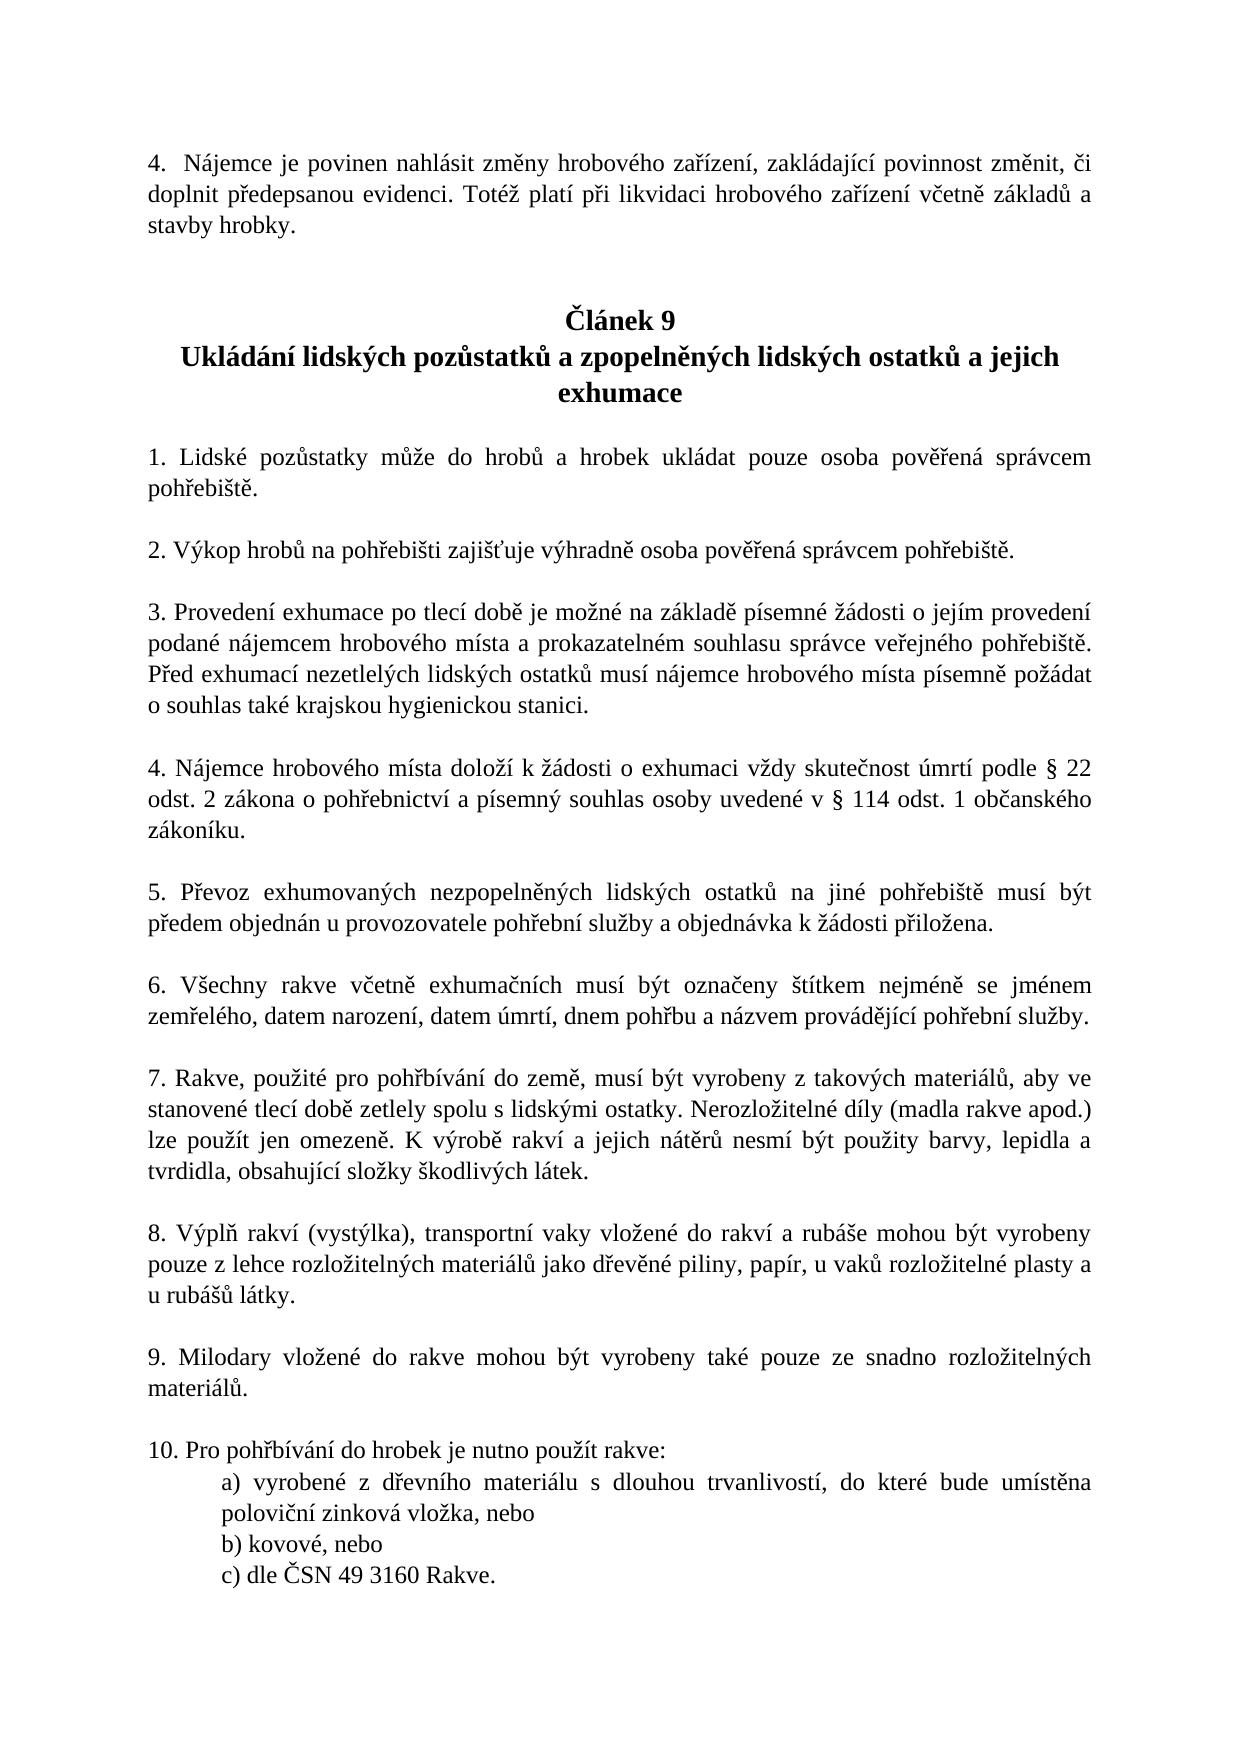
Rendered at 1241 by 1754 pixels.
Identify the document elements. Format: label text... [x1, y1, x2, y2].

text 8. Výplň rakví (vystýlka), transportní vaky vložené do rakví a rubáše mohou být vyrobeny pouze z lehce rozložitelných materiálů jako dřevěné piliny, papír, u vaků rozložitelné plasty a u rubášů látky. [148, 1218, 1093, 1309]
text c) dle ČSN 49 3160 Rakve. [221, 1560, 1093, 1588]
text 3. Provedení exhumace po tlecí době je možné na základě písemné žádosti o jejím provedení podané nájemcem hrobového místa a prokazatelném souhlasu správce veřejného pohřebiště. Před exhumací nezetlelých lidských ostatků musí nájemce hrobového místa písemně požádat o souhlas také krajskou hygienickou stanici. [148, 597, 1093, 719]
text 4. Nájemce je povinen nahlásit změny hrobového zařízení, zakládající povinnost změnit, či doplnit předepsanou evidenci. Totéž platí při likvidaci hrobového zařízení včetně základů a stavby hrobky. [148, 148, 1093, 238]
text 6. Všechny rakve včetně exhumačních musí být označeny štítkem nejméně se jménem zemřelého, datem narození, datem úmrtí, dnem pohřbu a názvem provádějící pohřební služby. [148, 970, 1093, 1030]
text Ukládání lidských pozůstatků a zpopelněných lidských ostatků a jejich exhumace [148, 339, 1093, 409]
text b) kovové, nebo [221, 1529, 1093, 1557]
text 5. Převoz exhumovaných nezpopelněných lidských ostatků na jiné pohřebiště musí být předem objednán u provozovatele pohřební služby a objednávka k žádosti přiložena. [148, 877, 1093, 937]
text Článek 9 [148, 303, 1093, 336]
text 4. Nájemce hrobového místa doloží k žádosti o exhumaci vždy skutečnost úmrtí podle § 22 odst. 2 zákona o pohřebnictví a písemný souhlas osoby uvedené v § 114 odst. 1 občanského zákoníku. [148, 753, 1093, 843]
text 10. Pro pohřbívání do hrobek je nutno použít rakve: [148, 1436, 1093, 1464]
text 9. Milodary vložené do rakve mohou být vyrobeny také pouze ze snadno rozložitelných materiálů. [148, 1342, 1093, 1402]
text 7. Rakve, použité pro pohřbívání do země, musí být vyrobeny z takových materiálů, aby ve stanovené tlecí době zetlely spolu s lidskými ostatky. Nerozložitelné díly (madla rakve apod.) lze použít jen omezeně. K výrobě rakví a jejich nátěrů nesmí být použity barvy, lepidla a tvrdidla, obsahující složky škodlivých látek. [148, 1063, 1093, 1185]
text a) vyrobené z dřevního materiálu s dlouhou trvanlivostí, do které bude umístěna poloviční zinková vložka, nebo [221, 1467, 1093, 1526]
text 2. Výkop hrobů na pohřebišti zajišťuje výhradně osoba pověřená správcem pohřebiště. [148, 535, 1093, 564]
text 1. Lidské pozůstatky může do hrobů a hrobek ukládat pouze osoba pověřená správcem pohřebiště. [148, 442, 1093, 502]
